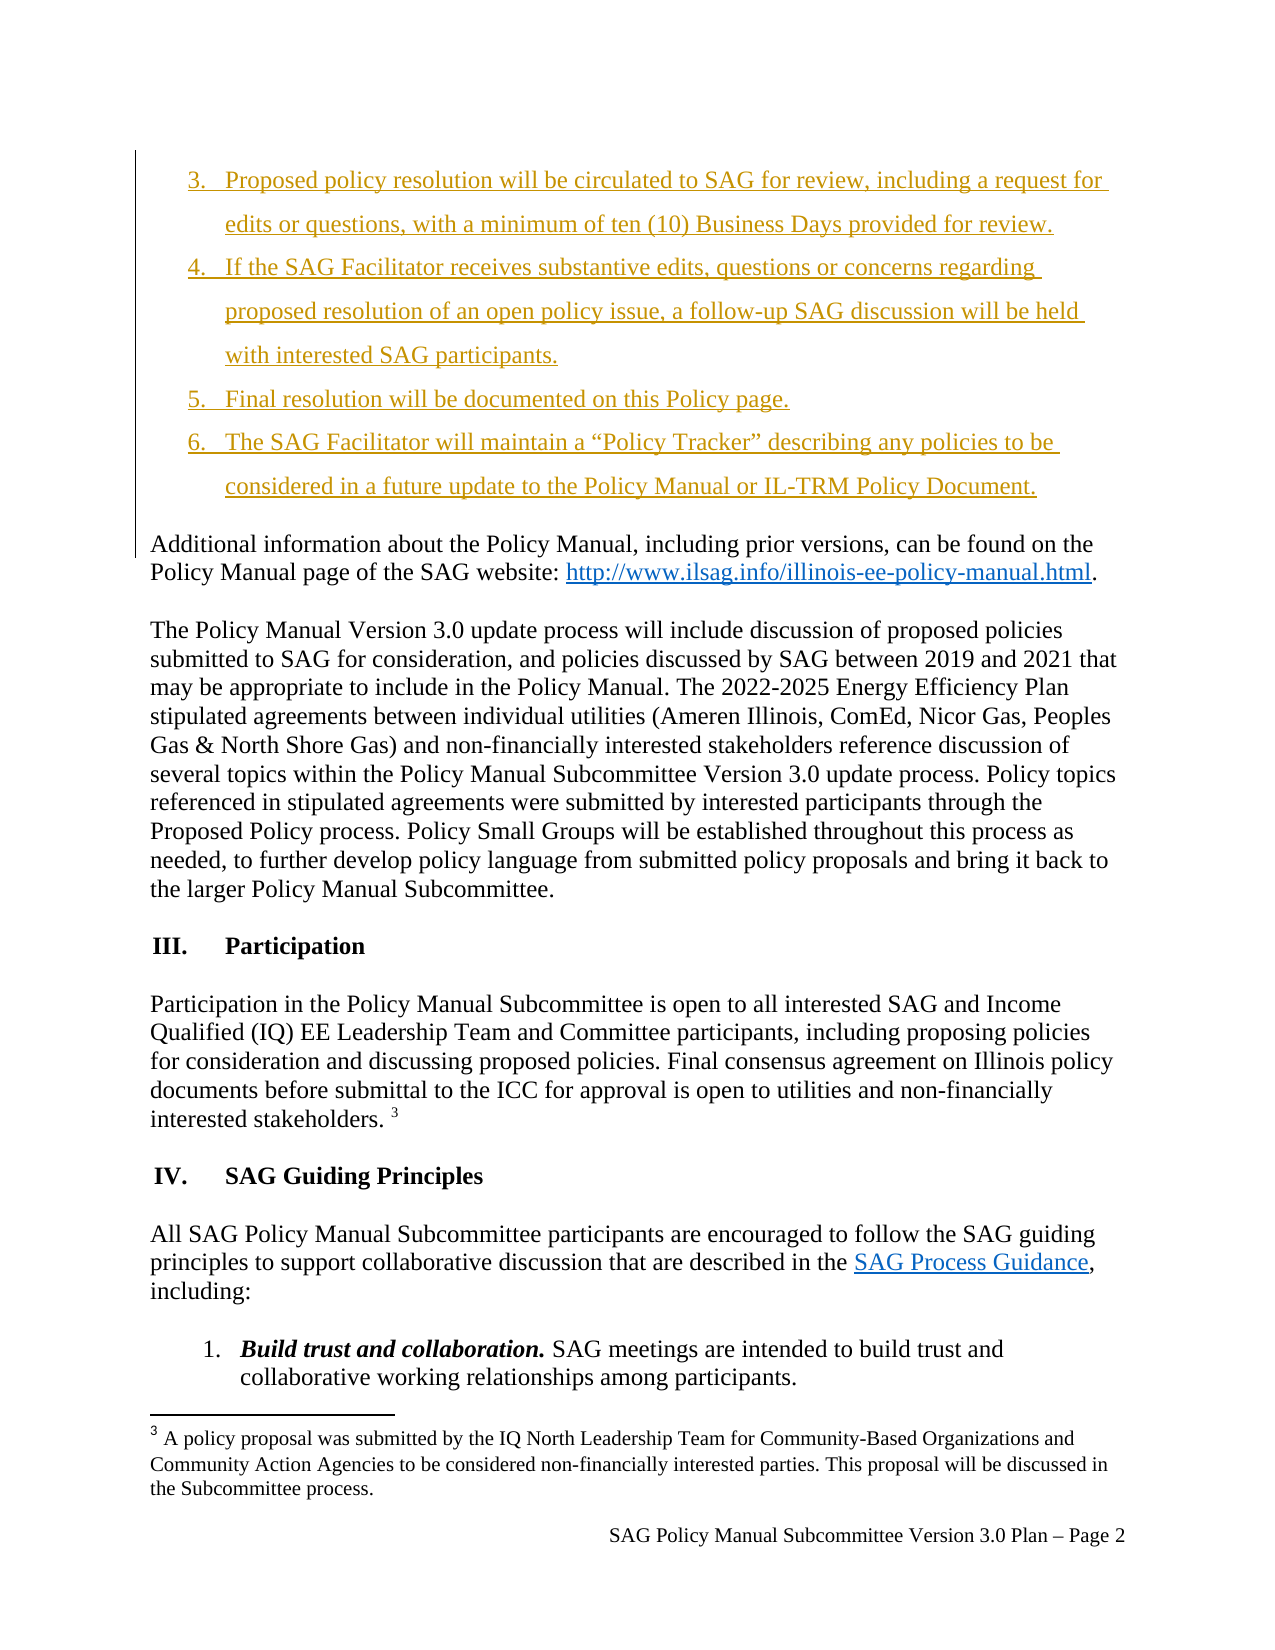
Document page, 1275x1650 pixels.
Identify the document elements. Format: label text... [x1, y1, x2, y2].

text The Policy Manual Version 3.0 update process will include discussion of proposed policies submitted to SAG for consideration, and policies discussed by SAG between 2019 and 2021 that may be appropriate to include in the Policy Manual. The 2022-2025 Energy Efficiency Plan stipulated agreements between individual utilities (Ameren Illinois, ComEd, Nicor Gas, Peoples Gas & North Shore Gas) and non-financially interested stakeholders reference discussion of several topics within the Policy Manual Subcommittee Version 3.0 update process. Policy topics referenced in stipulated agreements were submitted by interested participants through the Proposed Policy process. Policy Small Groups will be established throughout this process as needed, to further develop policy language from submitted policy proposals and bring it back to the larger Policy Manual Subcommittee. [150, 615, 1125, 902]
text All SAG Policy Manual Subcommittee participants are encouraged to follow the SAG guiding principles to support collaborative discussion that are described in the SAG Process Guidance, including: [150, 1219, 1125, 1305]
list SAG Guiding Principles [187, 1161, 1125, 1190]
list Participation [187, 931, 1125, 960]
text Participation in the Policy Manual Subcommittee is open to all interested SAG and Income Qualified (IQ) EE Leadership Team and Committee participants, including proposing policies for consideration and discussing proposed policies. Final consensus agreement on Illinois policy documents before submittal to the ICC for approval is open to utilities and non-financially interested stakeholders. [150, 989, 1125, 1132]
list Build trust and collaboration. SAG meetings are intended to build trust and collaborative working relationships among participants. [202, 1334, 1125, 1391]
text Additional information about the Policy Manual, including prior versions, can be found on the Policy Manual page of the SAG website: http://www.ilsag.info/illinois-ee-policy-manual.html. [150, 529, 1125, 586]
